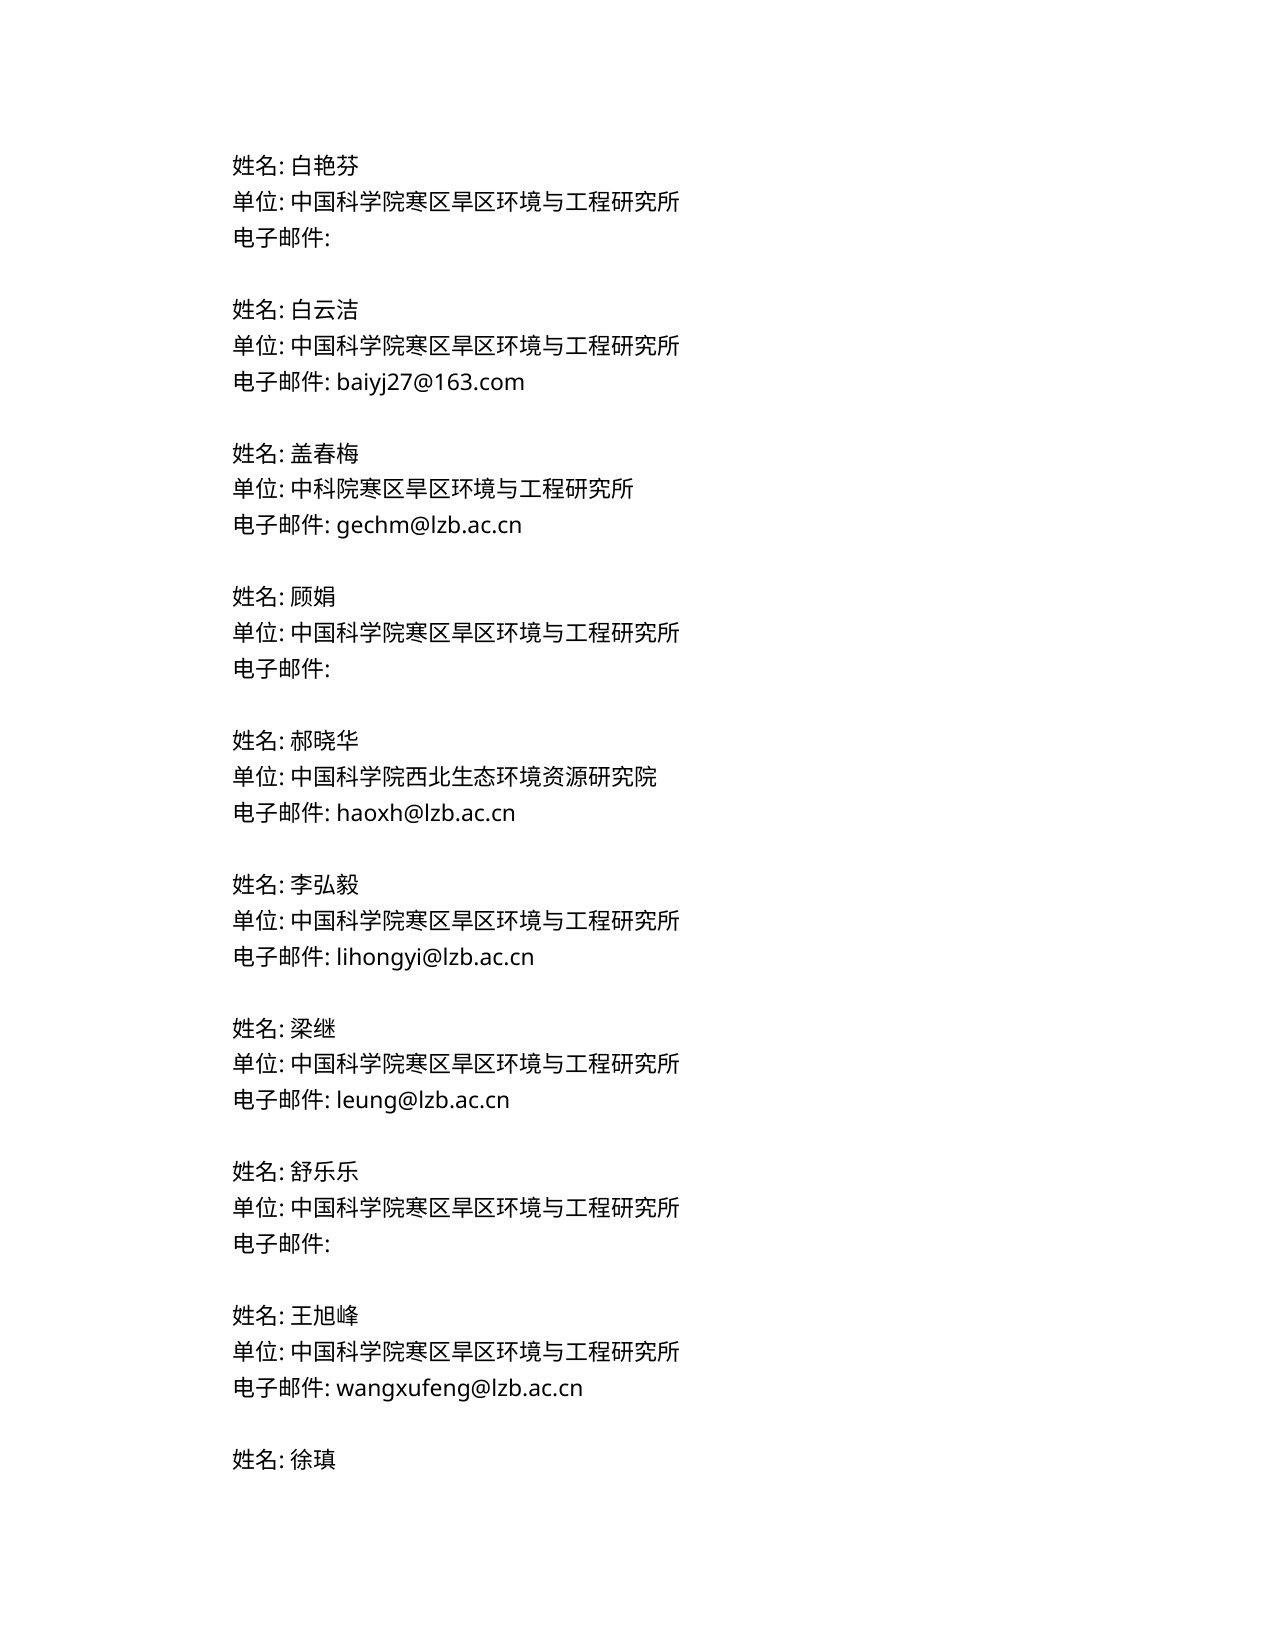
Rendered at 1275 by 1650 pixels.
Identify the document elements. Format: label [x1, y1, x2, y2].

text [232, 150, 1087, 1475]
